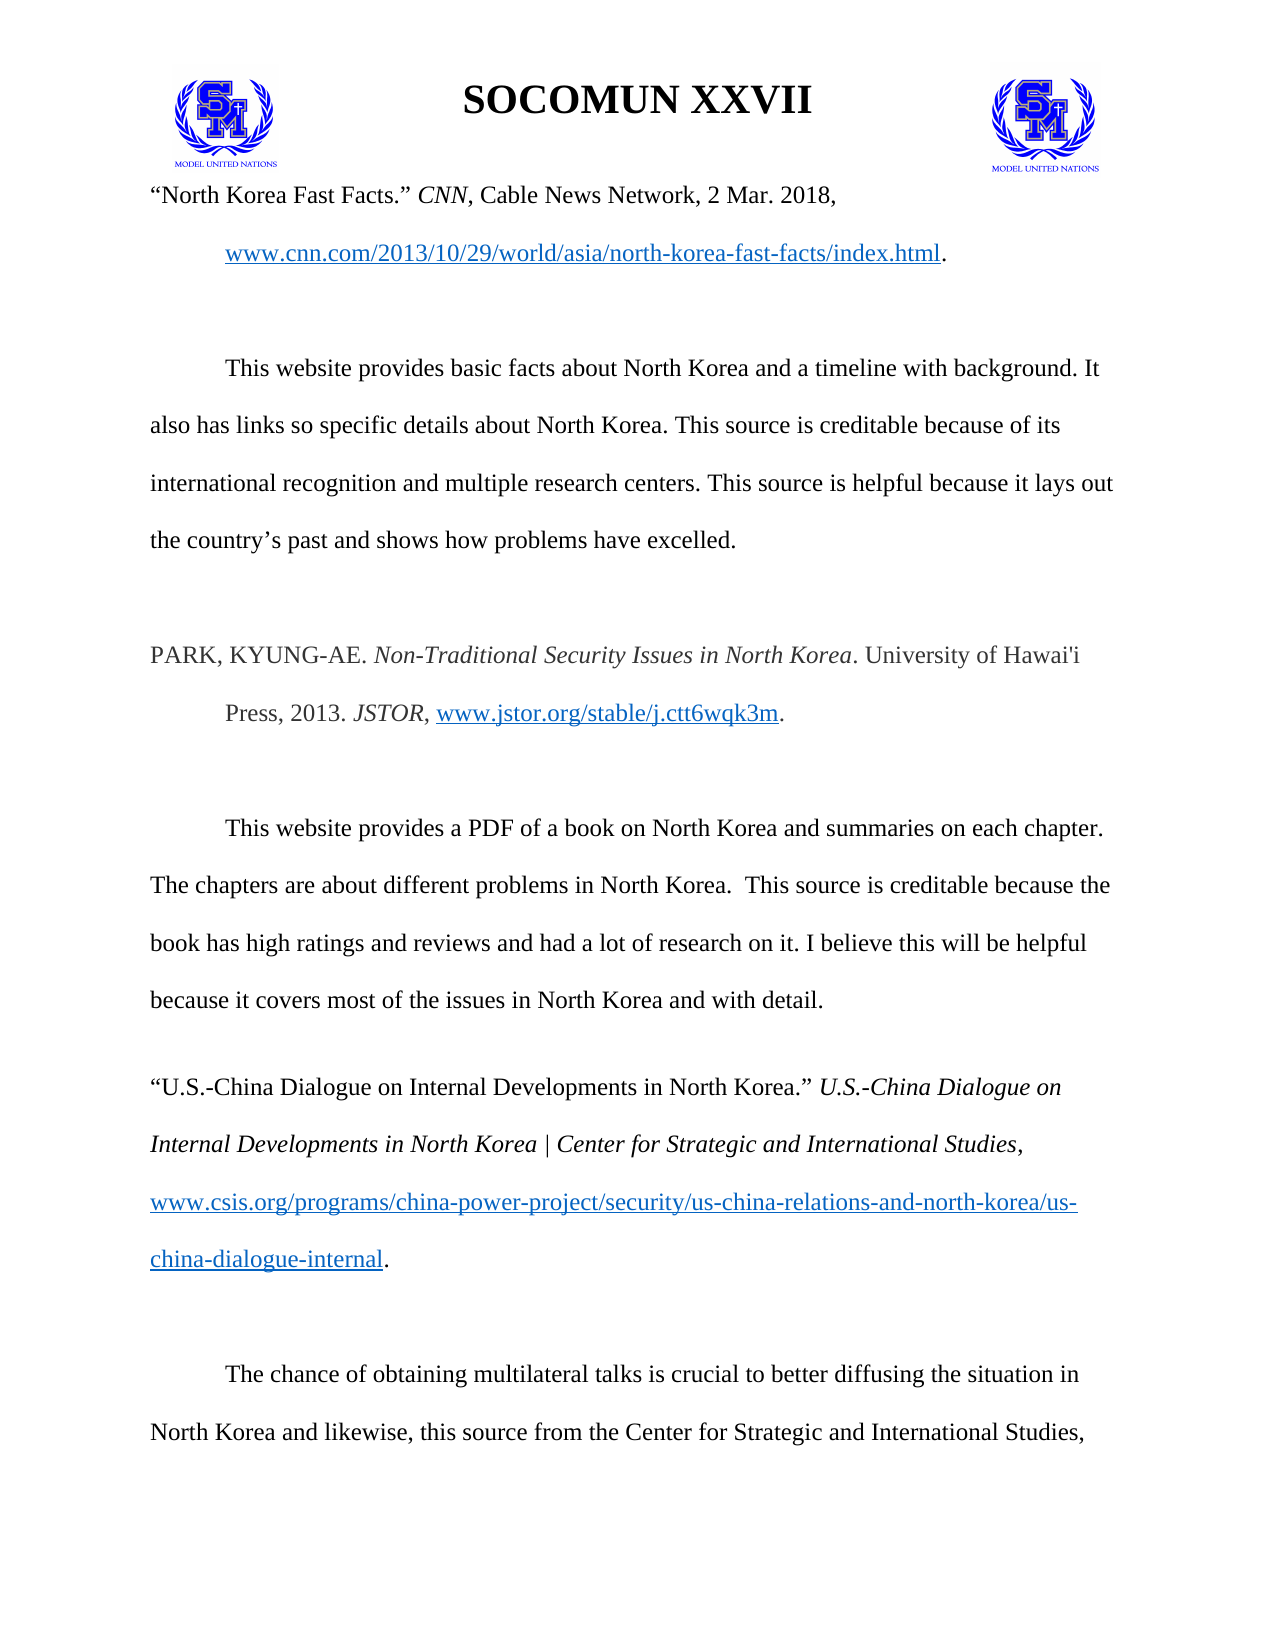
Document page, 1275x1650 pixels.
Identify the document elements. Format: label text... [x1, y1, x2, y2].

text PARK, KYUNG-AE. Non-Traditional Security Issues in North Korea. University of Hawai'i Press, 2013. JSTOR, www.jstor.org/stable/j.ctt6wqk3m. [150, 640, 1125, 727]
text This website provides basic facts about North Korea and a timeline with background. It also has links so specific details about North Korea. This source is creditable because of its international recognition and multiple research centers. This source is helpful because it lays out the country’s past and shows how problems have excelled. [150, 353, 1125, 554]
text This website provides a PDF of a book on North Korea and summaries on each chapter. The chapters are about different problems in North Korea. This source is creditable because the book has high ratings and reviews and had a lot of research on it. I believe this will be helpful because it covers most of the issues in North Korea and with detail. [150, 813, 1125, 1014]
text “North Korea Fast Facts.” CNN, Cable News Network, 2 Mar. 2018, www.cnn.com/2013/10/29/world/asia/north-korea-fast-facts/index.html. [150, 180, 1125, 267]
text “U.S.-China Dialogue on Internal Developments in North Korea.” U.S.-China Dialogue on Internal Developments in North Korea | Center for Strategic and International Studies, www.csis.org/programs/china-power-project/security/us-china-relations-and-north-korea/us-china-dialogue-internal. [150, 1072, 1125, 1273]
picture [989, 62, 1101, 178]
picture [172, 64, 279, 173]
